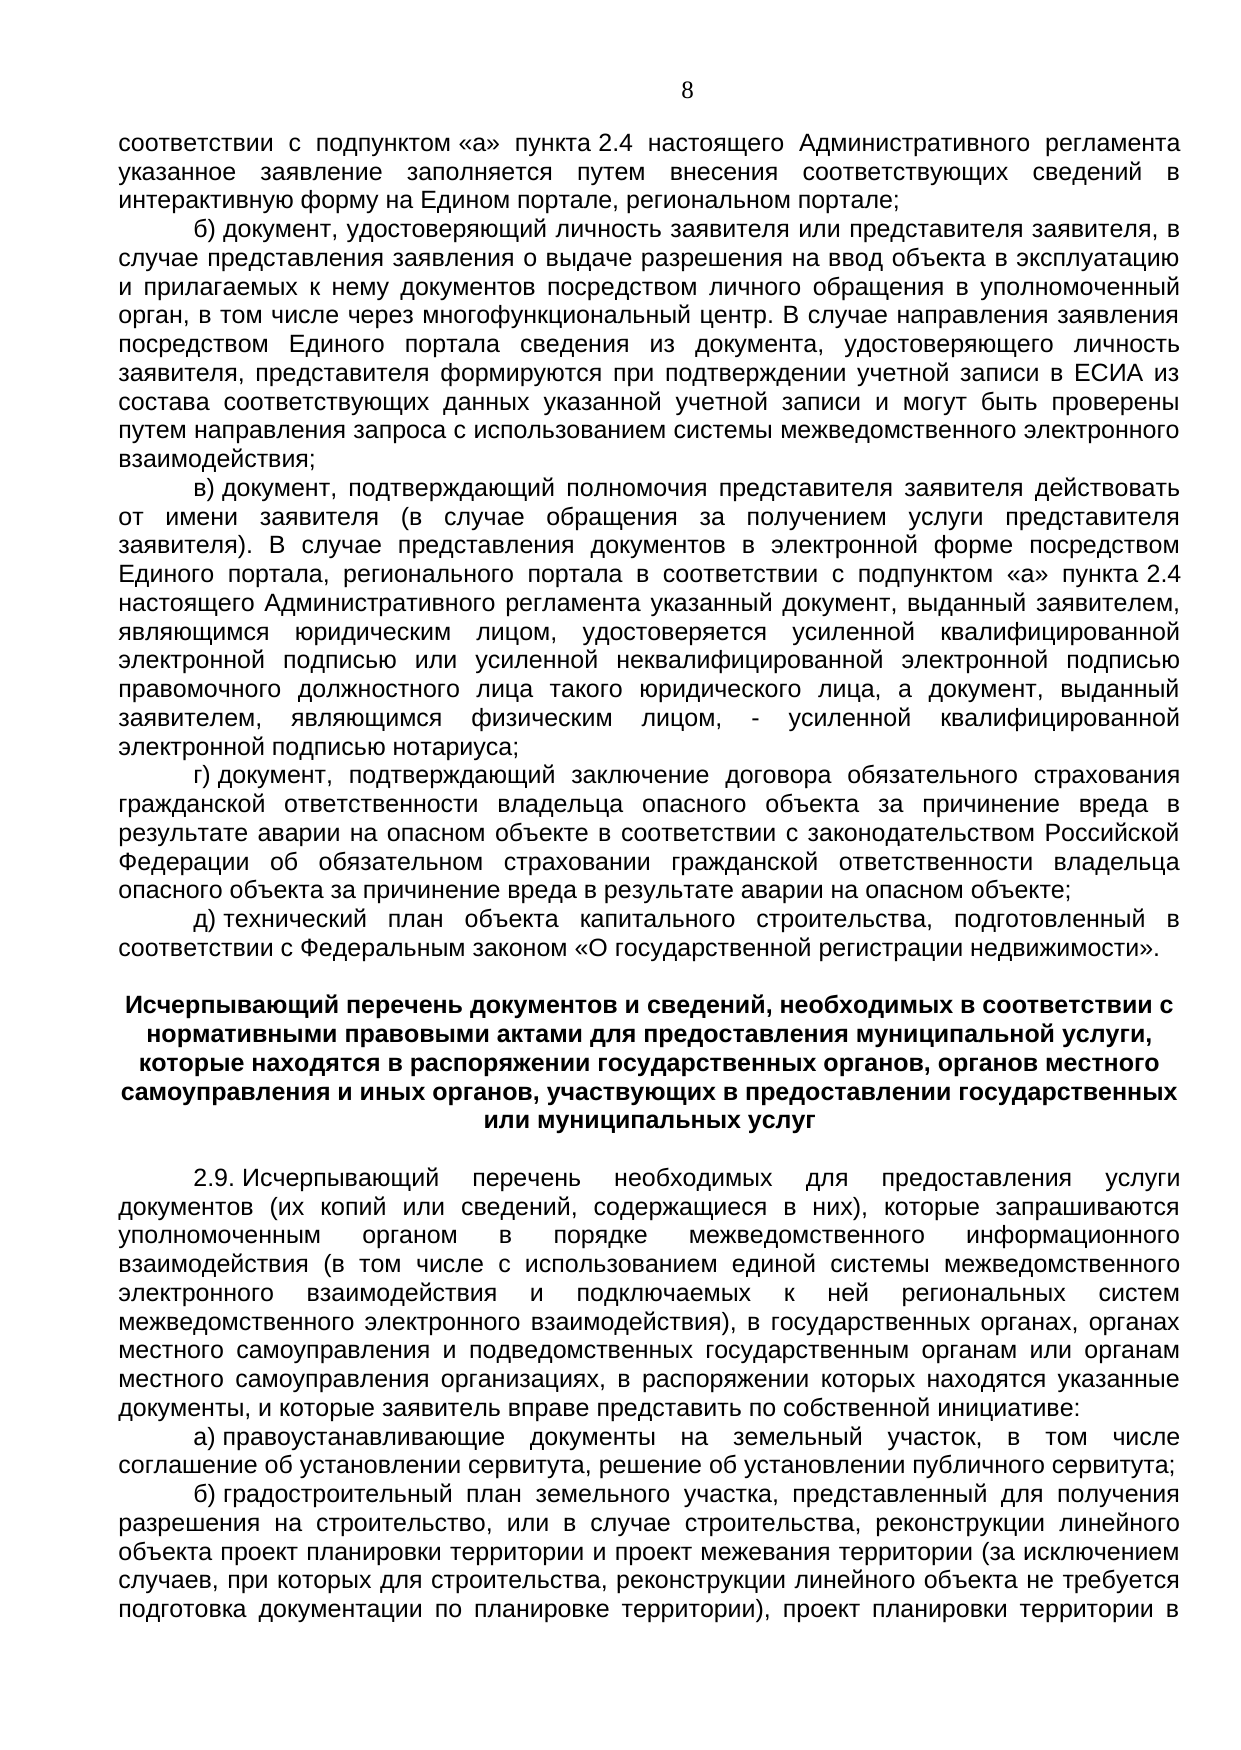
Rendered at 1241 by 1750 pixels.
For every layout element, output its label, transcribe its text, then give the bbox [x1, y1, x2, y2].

text 2.9. Исчерпывающий перечень необходимых для предоставления услуги документов (их копий или сведений, содержащиеся в них), которые запрашиваются уполномоченным органом в порядке межведомственного информационного взаимодействия (в том числе с использованием единой системы межведомственного электронного взаимодействия и подключаемых к ней региональных систем межведомственного электронного взаимодействия), в государственных органах, органах местного самоуправления и подведомственных государственным органам или органам местного самоуправления организациях, в распоряжении которых находятся указанные документы, и которые заявитель вправе представить по собственной инициативе: [118, 1163, 1181, 1422]
text г) документ, подтверждающий заключение договора обязательного страхования гражданской ответственности владельца опасного объекта за причинение вреда в результате аварии на опасном объекте в соответствии с законодательством Российской Федерации об обязательном страховании гражданской ответственности владельца опасного объекта за причинение вреда в результате аварии на опасном объекте; [118, 760, 1181, 904]
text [118, 128, 1181, 214]
text в) документ, подтверждающий полномочия представителя заявителя действовать от имени заявителя (в случае обращения за получением услуги представителя заявителя). В случае представления документов в электронной форме посредством Единого портала, регионального портала в соответствии с подпунктом «а» пункта 2.4 настоящего Административного регламента указанный документ, выданный заявителем, являющимся юридическим лицом, удостоверяется усиленной квалифицированной электронной подписью или усиленной неквалифицированной электронной подписью правомочного должностного лица такого юридического лица, а документ, выданный заявителем, являющимся физическим лицом, - усиленной квалифицированной электронной подписью нотариуса; [118, 473, 1181, 760]
text а) правоустанавливающие документы на земельный участок, в том числе соглашение об установлении сервитута, решение об установлении публичного сервитута; [118, 1422, 1181, 1479]
subtitle Исчерпывающий перечень документов и сведений, необходимых в соответствии с нормативными правовыми актами для предоставления муниципальной услуги, которые находятся в распоряжении государственных органов, органов местного самоуправления и иных органов, участвующих в предоставлении государственных или муниципальных услуг [118, 990, 1181, 1134]
text д) технический план объекта капитального строительства, подготовленный в соответствии с Федеральным законом «О государственной регистрации недвижимости». [118, 904, 1181, 962]
text б) документ, удостоверяющий личность заявителя или представителя заявителя, в случае представления заявления о выдаче разрешения на ввод объекта в эксплуатацию и прилагаемых к нему документов посредством личного обращения в уполномоченный орган, в том числе через многофункциональный центр. В случае направления заявления посредством Единого портала сведения из документа, удостоверяющего личность заявителя, представителя формируются при подтверждении учетной записи в ЕСИА из состава соответствующих данных указанной учетной записи и могут быть проверены путем направления запроса с использованием системы межведомственного электронного взаимодействия; [118, 214, 1181, 473]
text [118, 1479, 1181, 1623]
